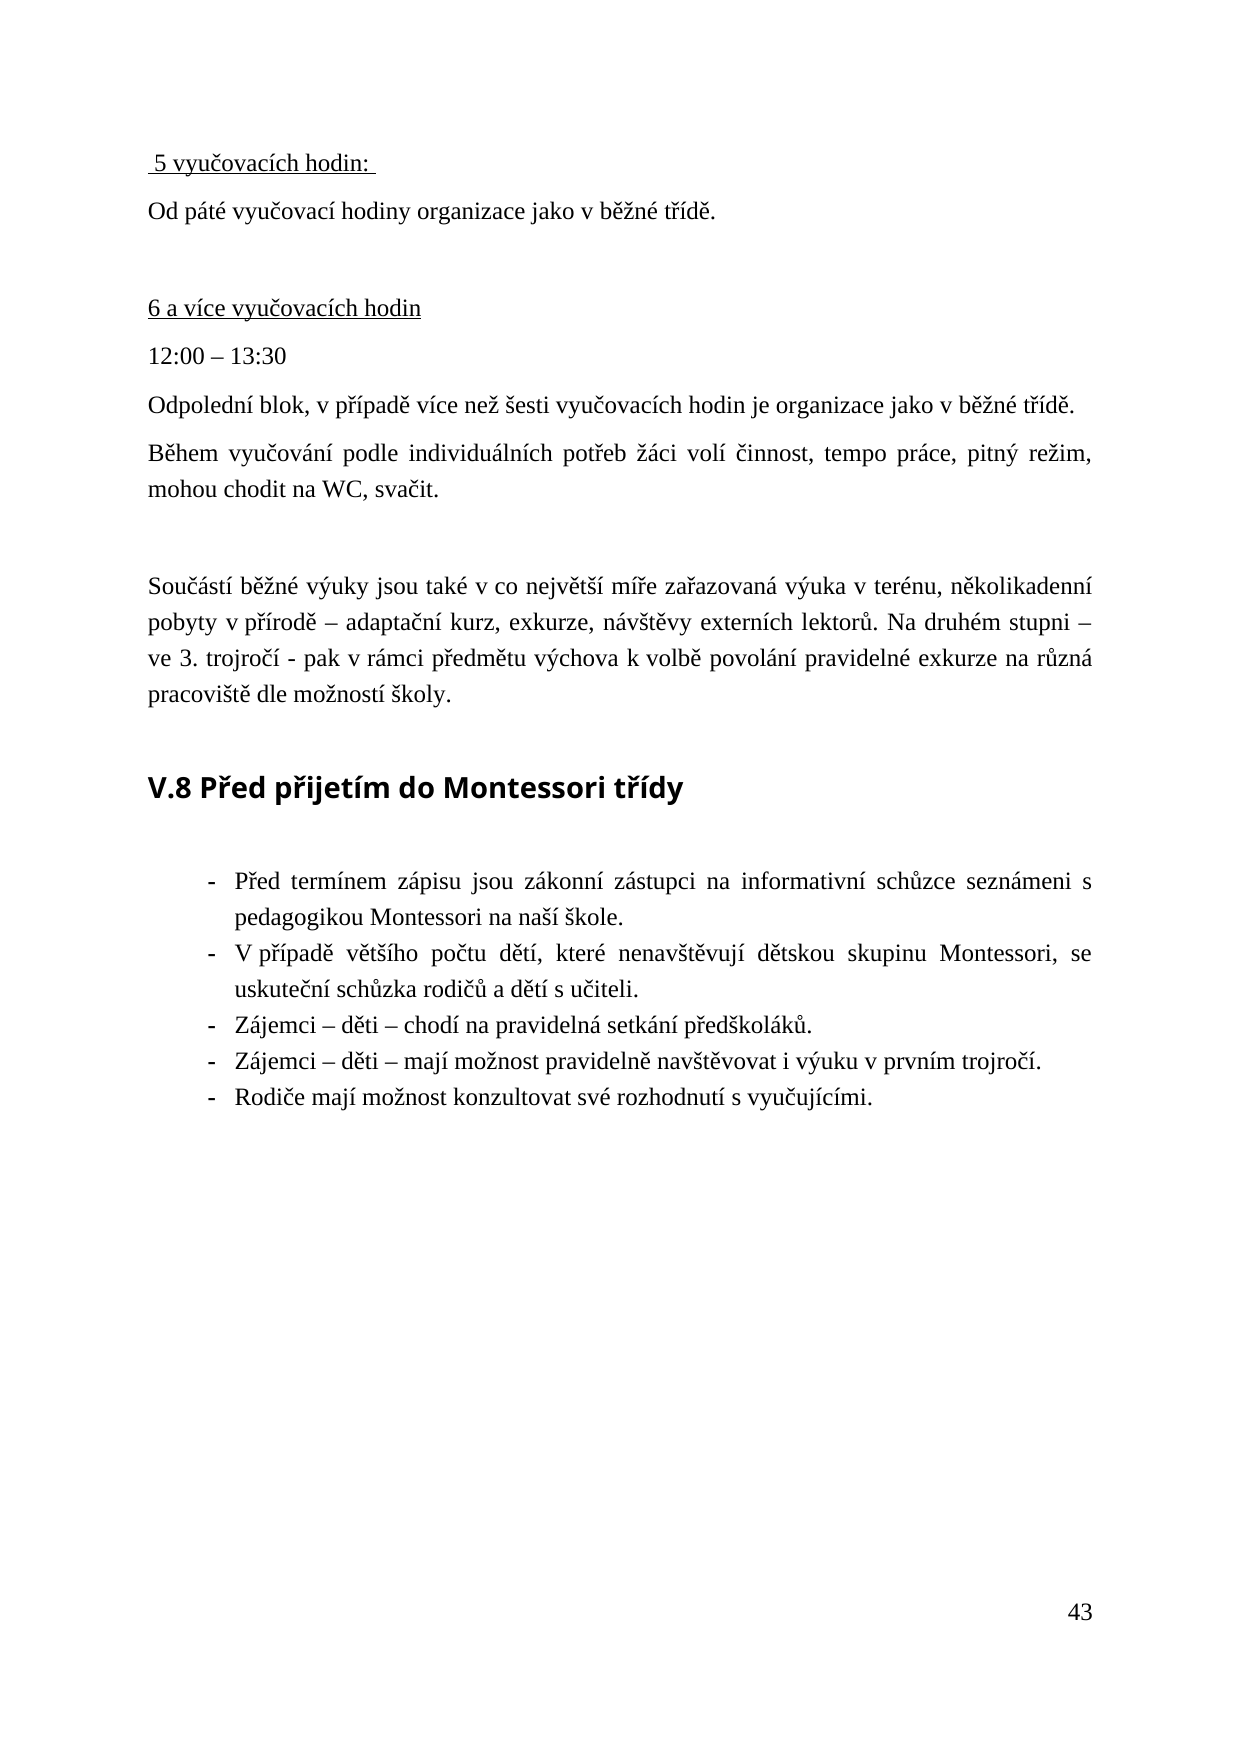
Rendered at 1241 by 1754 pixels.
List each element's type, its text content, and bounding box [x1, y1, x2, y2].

list Zájemci – děti – chodí na pravidelná setkání předškoláků. [207, 1010, 1093, 1039]
text Součástí běžné výuky jsou také v co největší míře zařazovaná výuka v terénu, několikadenní pobyty v přírodě – adaptační kurz, exkurze, návštěvy externích lektorů. Na druhém stupni – ve 3. trojročí - pak v rámci předmětu výchova k volbě povolání pravidelné exkurze na různá pracoviště dle možností školy. [148, 571, 1093, 708]
list V případě většího počtu dětí, které nenavštěvují dětskou skupinu Montessori, se uskuteční schůzka rodičů a dětí s učiteli. [207, 938, 1093, 1003]
text 5 vyučovacích hodin: [148, 148, 1093, 176]
text 12:00 – 13:30 [148, 341, 1093, 370]
text Od páté vyučovací hodiny organizace jako v běžné třídě. [148, 196, 1093, 225]
list Rodiče mají možnost konzultovat své rozhodnutí s vyučujícími. [207, 1082, 1093, 1111]
text 6 a více vyučovacích hodin [148, 293, 1093, 322]
list Zájemci – děti – mají možnost pravidelně navštěvovat i výuku v prvním trojročí. [207, 1046, 1093, 1075]
subtitle V.8 Před přijetím do Montessori třídy [148, 767, 1093, 807]
text Během vyučování podle individuálních potřeb žáci volí činnost, tempo práce, pitný režim, mohou chodit na WC, svačit. [148, 438, 1093, 503]
list Před termínem zápisu jsou zákonní zástupci na informativní schůzce seznámeni s pedagogikou Montessori na naší škole. [207, 866, 1093, 931]
text Odpolední blok, v případě více než šesti vyučovacích hodin je organizace jako v běžné třídě. [148, 390, 1093, 418]
